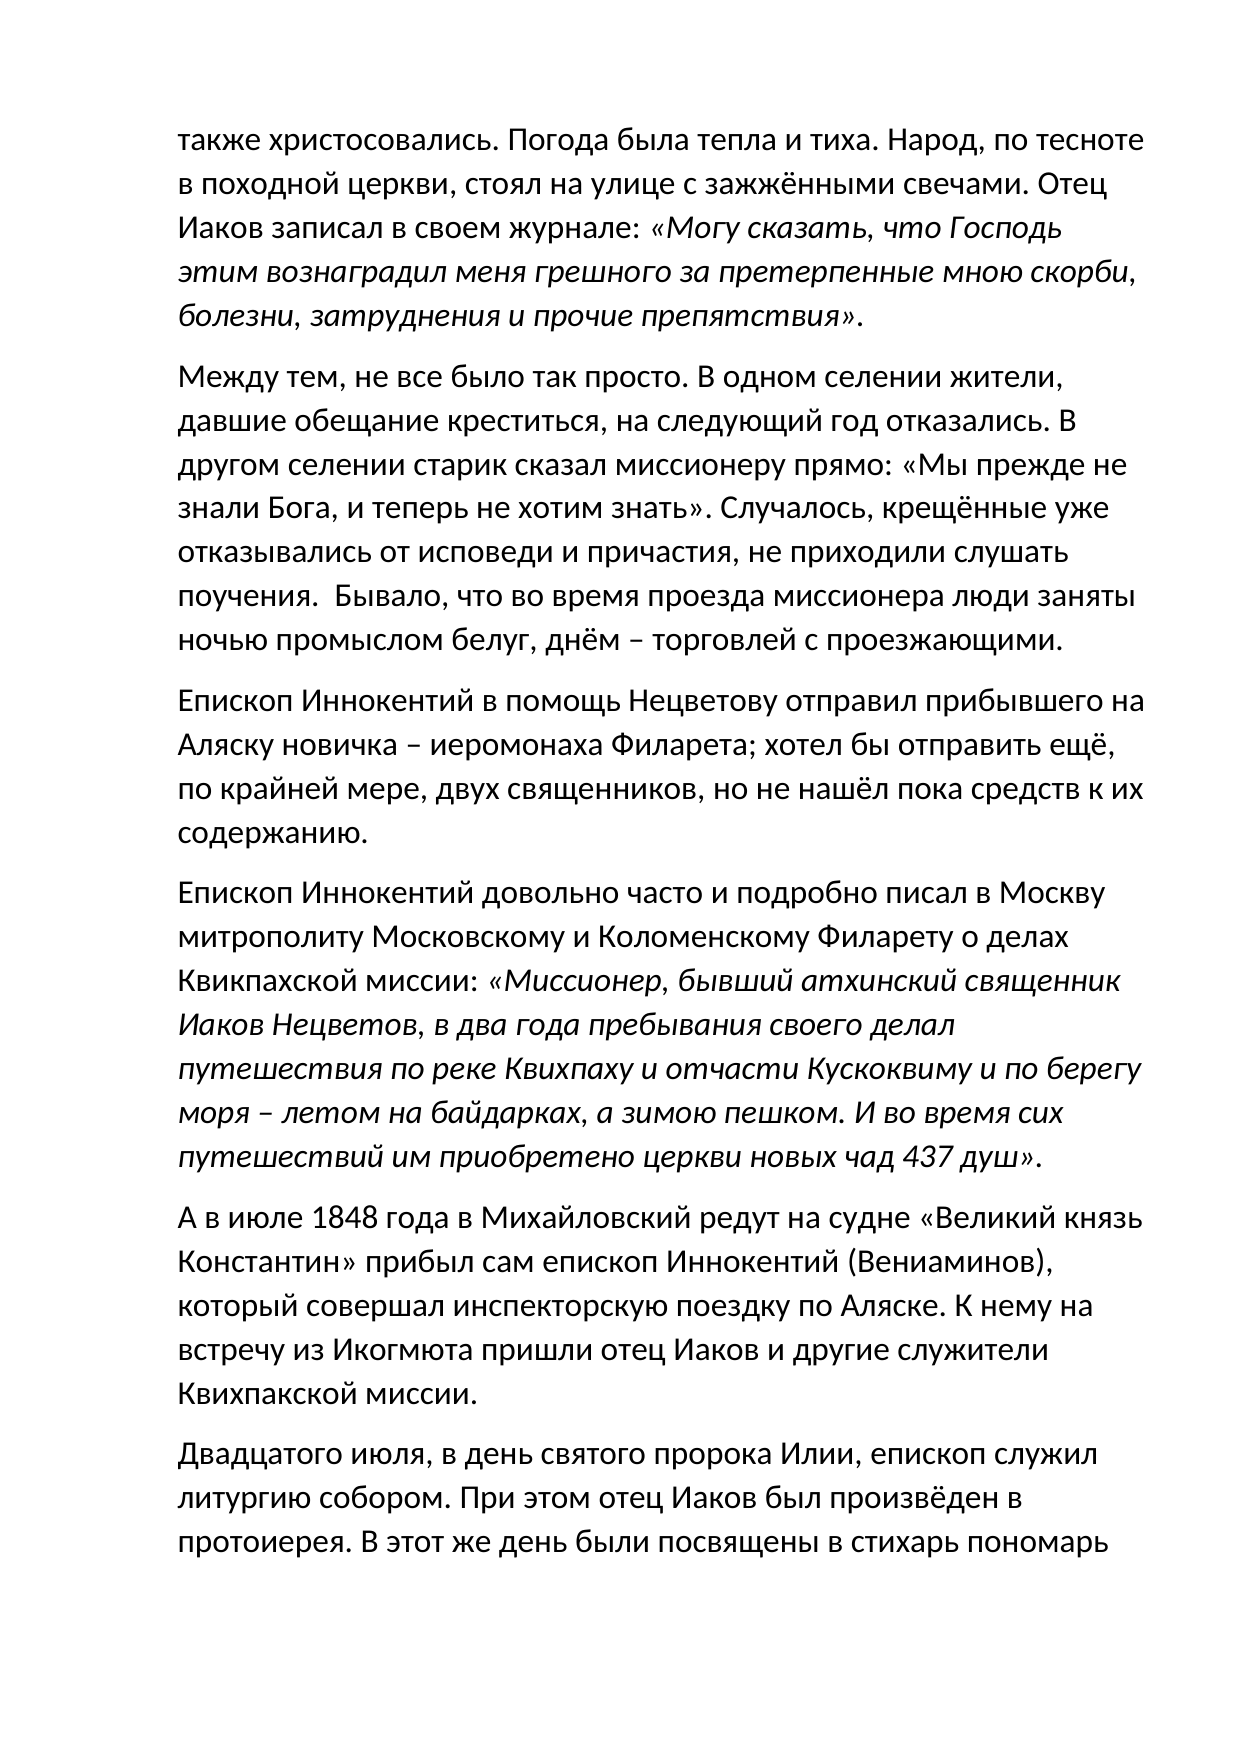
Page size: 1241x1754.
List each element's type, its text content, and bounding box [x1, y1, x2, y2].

text Епископ Иннокентий довольно часто и подробно писал в Москву митрополиту Московскому и Коломенскому Филарету о делах Квикпахской миссии: «Миссионер, бывший атхинский священник Иаков Нецветов, в два года пребывания своего делал путешествия по реке Квихпаху и отчасти Кускоквиму и по берегу моря – летом на байдарках, а зимою пешком. И во время сих путешествий им приобретено церкви новых чад 437 душ». [177, 871, 1152, 1176]
text А в июле 1848 года в Михайловский редут на судне «Великий князь Константин» прибыл сам епископ Иннокентий (Вениаминов), который совершал инспекторскую поездку по Аляске. К нему на встречу из Икогмюта пришли отец Иаков и другие служители Квихпакской миссии. [177, 1196, 1152, 1412]
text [177, 1432, 1152, 1561]
text Епископ Иннокентий в помощь Нецветову отправил прибывшего на Аляску новичка – иеромонаха Филарета; хотел бы отправить ещё, по крайней мере, двух священников, но не нашёл пока средств к их содержанию. [177, 679, 1152, 852]
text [177, 118, 1152, 335]
text Между тем, не все было так просто. В одном селении жители, давшие обещание креститься, на следующий год отказались. В другом селении старик сказал миссионеру прямо: «Мы прежде не знали Бога, и теперь не хотим знать». Случалось, крещённые уже отказывались от исповеди и причастия, не приходили слушать поучения. Бывало, что во время проезда миссионера люди заняты ночью промыслом белуг, днём – торговлей с проезжающими. [177, 354, 1152, 659]
